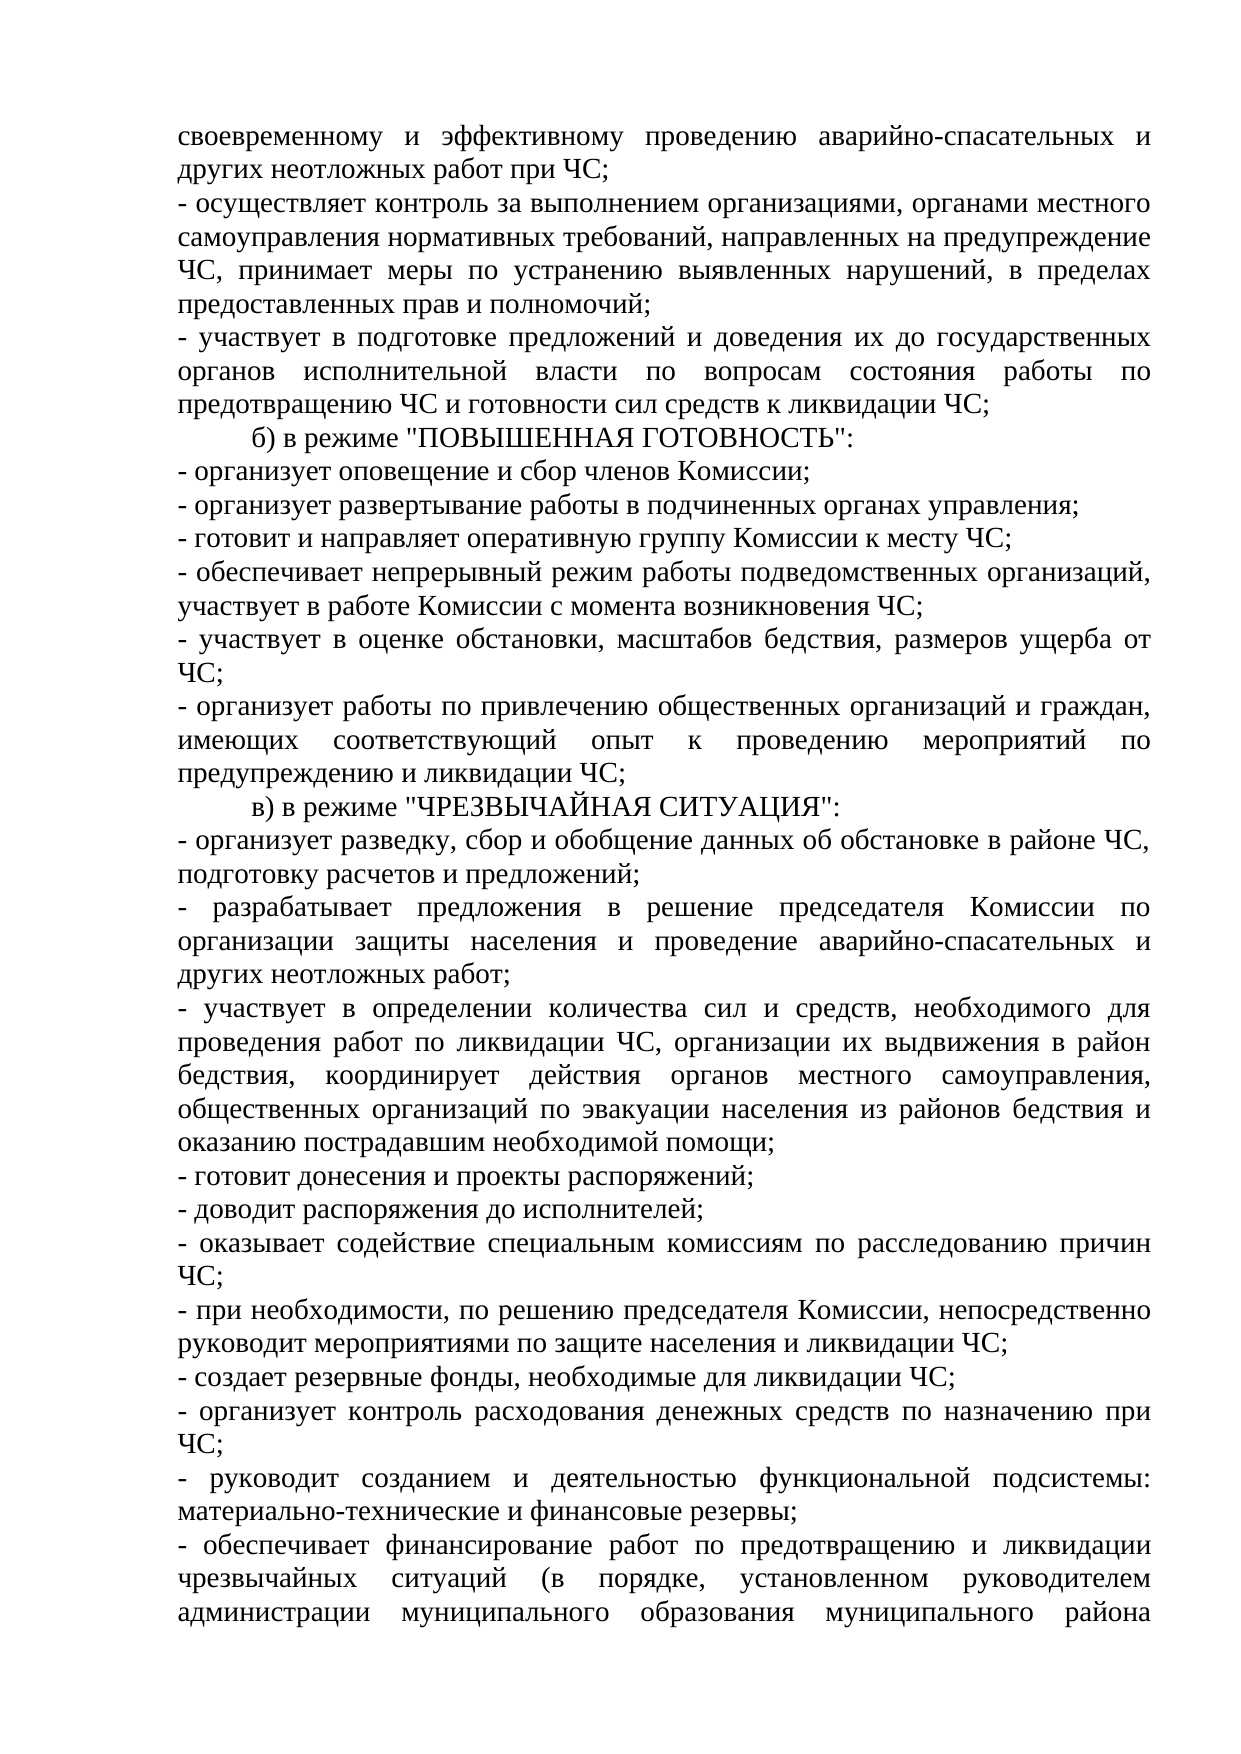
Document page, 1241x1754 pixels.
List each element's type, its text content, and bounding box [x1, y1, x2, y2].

text - руководит созданием и деятельностью функциональной подсистемы: материально-технические и финансовые резервы; [177, 1460, 1152, 1527]
text - участвует в определении количества сил и средств, необходимого для проведения работ по ликвидации ЧС, организации их выдвижения в район бедствия, координирует действия органов местного самоуправления, общественных организаций по эвакуации населения из районов бедствия и оказанию пострадавшим необходимой помощи; [177, 990, 1152, 1158]
text - при необходимости, по решению председателя Комиссии, непосредственно руководит мероприятиями по защите населения и ликвидации ЧС; [177, 1292, 1152, 1359]
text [177, 1527, 1152, 1627]
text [177, 118, 1152, 185]
text - доводит распоряжения до исполнителей; [177, 1191, 1152, 1225]
text - организует работы по привлечению общественных организаций и граждан, имеющих соответствующий опыт к проведению мероприятий по предупреждению и ликвидации ЧС; [177, 688, 1152, 789]
text - готовит донесения и проекты распоряжений; [177, 1158, 1152, 1191]
text - участвует в оценке обстановки, масштабов бедствия, размеров ущерба от ЧС; [177, 621, 1152, 688]
text - готовит и направляет оперативную группу Комиссии к месту ЧС; [177, 521, 1152, 554]
text - организует оповещение и сбор членов Комиссии; [177, 453, 1152, 487]
text - организует разведку, сбор и обобщение данных об обстановке в районе ЧС, подготовку расчетов и предложений; [177, 822, 1152, 889]
text - разрабатывает предложения в решение председателя Комиссии по организации защиты населения и проведение аварийно-спасательных и других неотложных работ; [177, 889, 1152, 990]
text в) в режиме "ЧРЕЗВЫЧАЙНАЯ СИТУАЦИЯ": [177, 789, 1152, 822]
text - организует развертывание работы в подчиненных органах управления; [177, 487, 1152, 521]
text - обеспечивает непрерывный режим работы подведомственных организаций, участвует в работе Комиссии с момента возникновения ЧС; [177, 554, 1152, 621]
text - осуществляет контроль за выполнением организациями, органами местного самоуправления нормативных требований, направленных на предупреждение ЧС, принимает меры по устранению выявленных нарушений, в пределах предоставленных прав и полномочий; [177, 185, 1152, 319]
text - оказывает содействие специальным комиссиям по расследованию причин ЧС; [177, 1225, 1152, 1292]
text - организует контроль расходования денежных средств по назначению при ЧС; [177, 1393, 1152, 1460]
text б) в режиме "ПОВЫШЕННАЯ ГОТОВНОСТЬ": [177, 420, 1152, 453]
text - участвует в подготовке предложений и доведения их до государственных органов исполнительной власти по вопросам состояния работы по предотвращению ЧС и готовности сил средств к ликвидации ЧС; [177, 319, 1152, 420]
text - создает резервные фонды, необходимые для ликвидации ЧС; [177, 1359, 1152, 1393]
